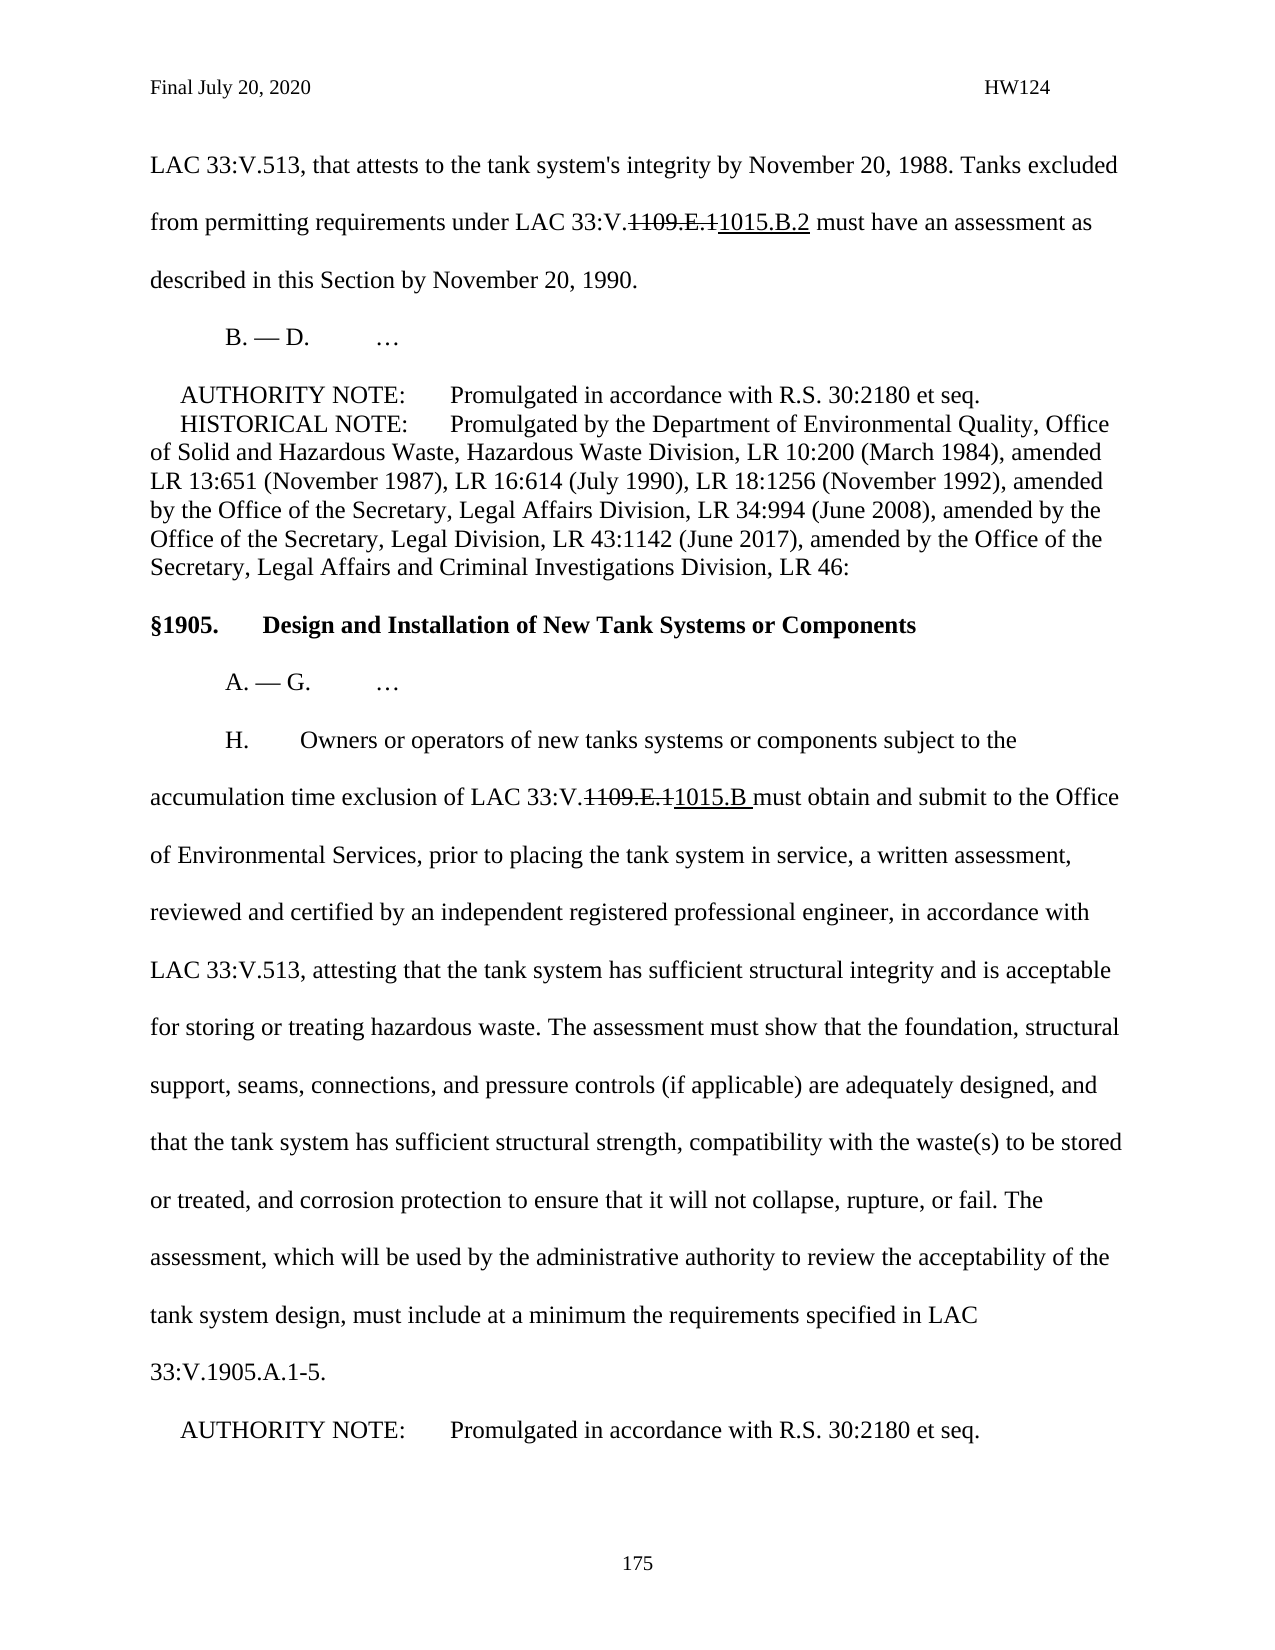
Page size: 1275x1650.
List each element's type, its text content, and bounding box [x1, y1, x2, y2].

text B. — D. … [150, 322, 1125, 351]
text AUTHORITY NOTE: Promulgated in accordance with R.S. 30:2180 et seq. [150, 380, 1125, 409]
text §1905. Design and Installation of New Tank Systems or Components [150, 610, 1125, 639]
text HISTORICAL NOTE: Promulgated by the Department of Environmental Quality, Office of Solid and Hazardous Waste, Hazardous Waste Division, LR 10:200 (March 1984), amended LR 13:651 (November 1987), LR 16:614 (July 1990), LR 18:1256 (November 1992), amended by the Office of the Secretary, Legal Affairs Division, LR 34:994 (June 2008), amended by the Office of the Secretary, Legal Division, LR 43:1142 (June 2017), amended by the Office of the Secretary, Legal Affairs and Criminal Investigations Division, LR 46: [150, 409, 1125, 581]
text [150, 150, 1125, 294]
text AUTHORITY NOTE: Promulgated in accordance with R.S. 30:2180 et seq. [150, 1415, 1125, 1444]
text A. — G. … [150, 667, 1125, 696]
text H. Owners or operators of new tanks systems or components subject to the accumulation time exclusion of LAC 33:V.1109.E.11015.B must obtain and submit to the Office of Environmental Services, prior to placing the tank system in service, a written assessment, reviewed and certified by an independent registered professional engineer, in accordance with LAC 33:V.513, attesting that the tank system has sufficient structural integrity and is acceptable for storing or treating hazardous waste. The assessment must show that the foundation, structural support, seams, connections, and pressure controls (if applicable) are adequately designed, and that the tank system has sufficient structural strength, compatibility with the waste(s) to be stored or treated, and corrosion protection to ensure that it will not collapse, rupture, or fail. The assessment, which will be used by the administrative authority to review the acceptability of the tank system design, must include at a minimum the requirements specified in LAC 33:V.1905.A.1-5. [150, 725, 1125, 1386]
